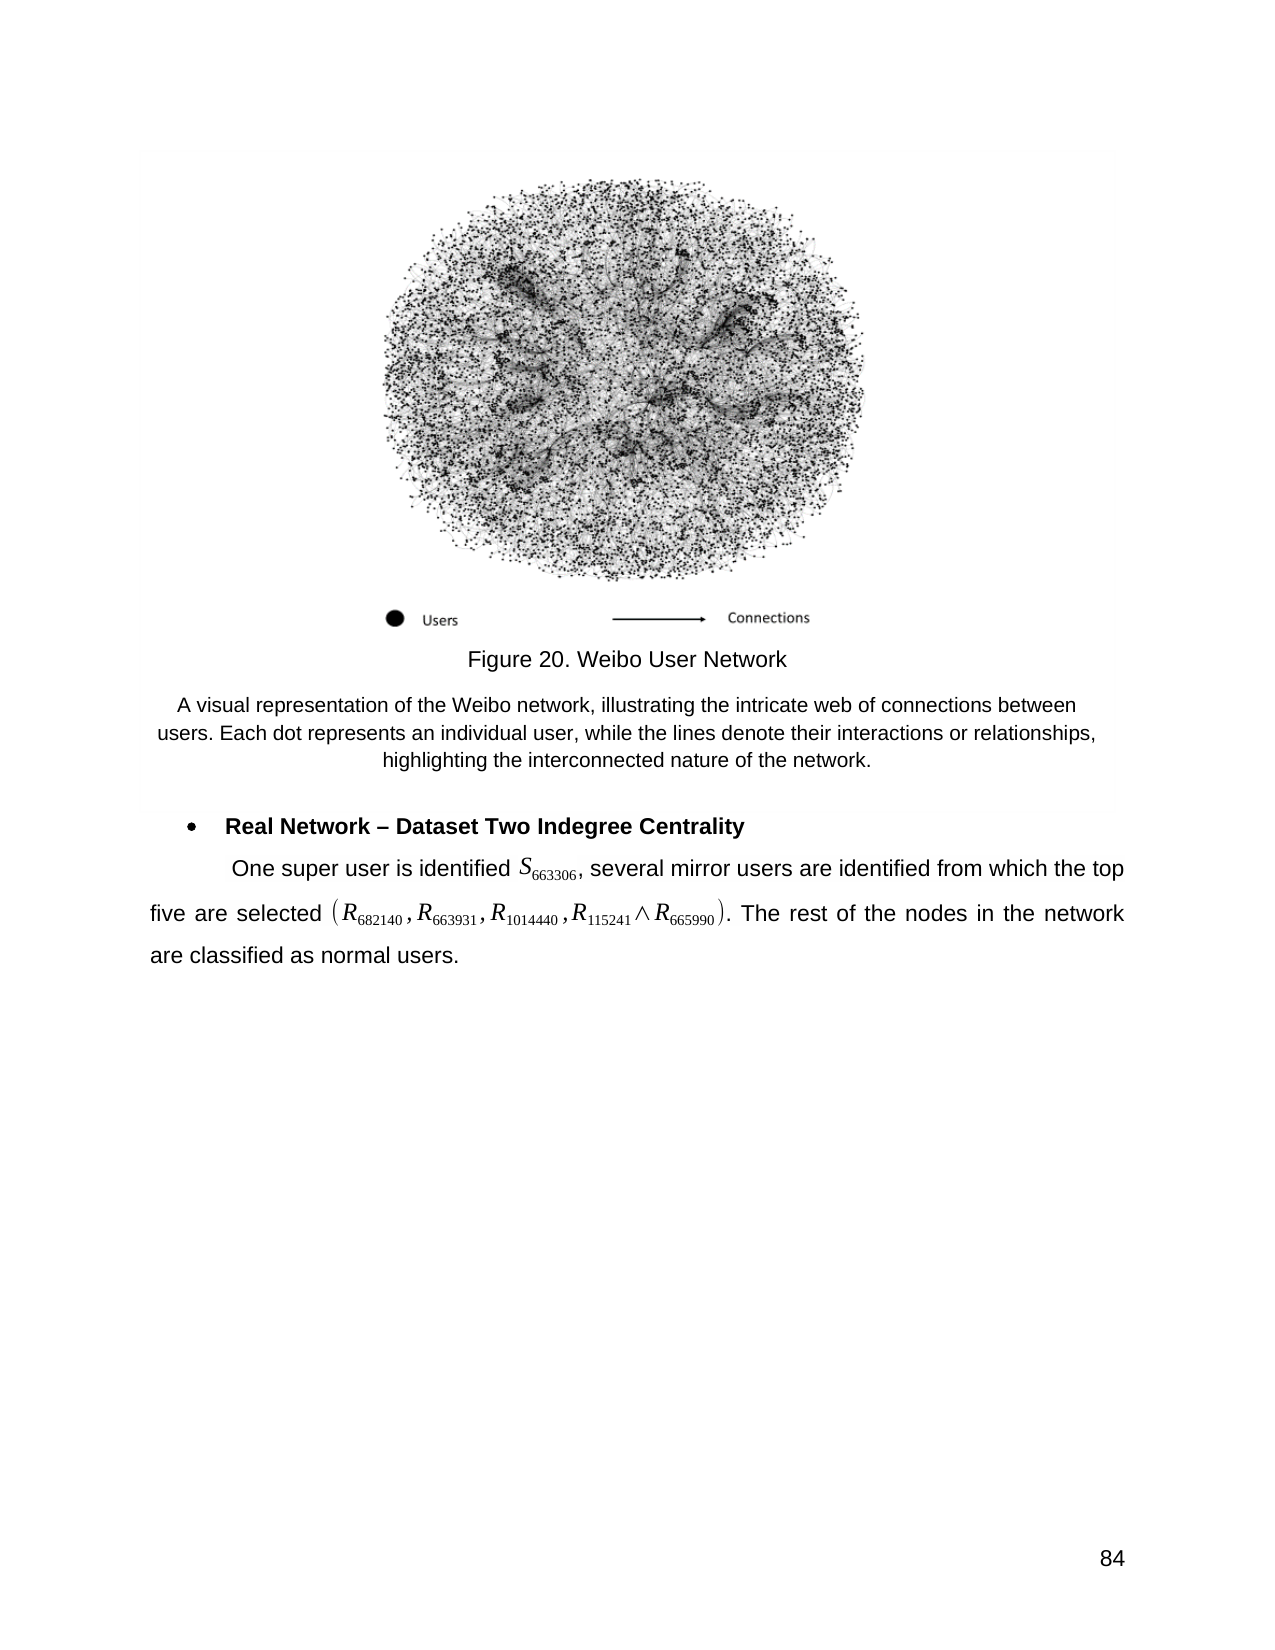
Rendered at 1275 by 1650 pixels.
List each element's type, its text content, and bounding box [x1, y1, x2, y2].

list Real Network – Dataset Two Indegree Centrality [187, 813, 537, 840]
text One super user is identified , several mirror users are identified from which the top five are selected . The rest of the nodes in the network are classified as normal users. [150, 853, 1125, 969]
list Real Network – Dataset Two Indegree Centrality [656, 813, 1125, 840]
picture [197, 162, 1058, 646]
table_header Figure . Weibo User Network A visual representation of the Weibo network, illustrating the intricate web of connections between users. Each dot represents an individual user, while the lines denote their interactions or relationships, highlighting the interconnected nature of the network. [141, 152, 1114, 811]
